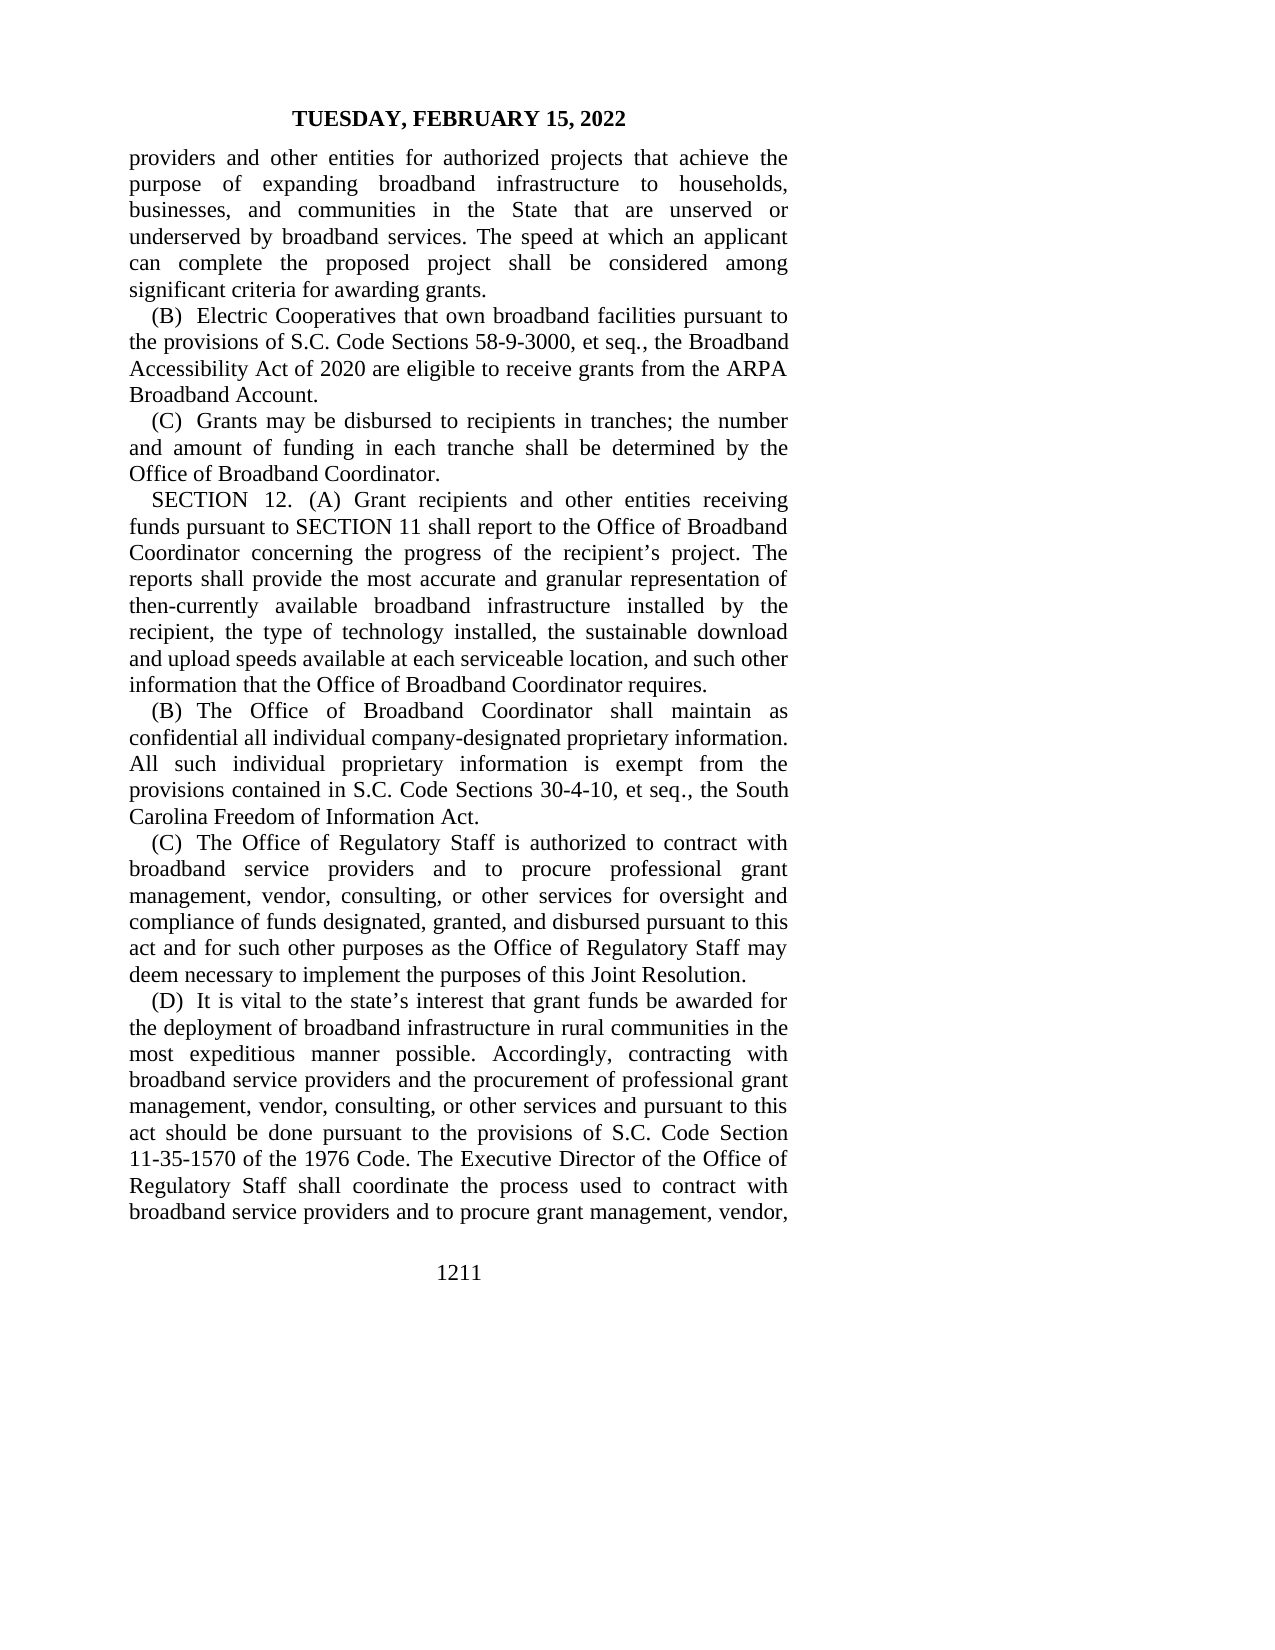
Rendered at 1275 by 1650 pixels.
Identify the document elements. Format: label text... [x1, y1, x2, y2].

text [129, 987, 789, 1224]
text (B) The Office of Broadband Coordinator shall maintain as confidential all individual company-designated proprietary information. All such individual proprietary information is exempt from the provisions contained in S.C. Code Sections 30-4-10, et seq., the South Carolina Freedom of Information Act. [129, 697, 789, 829]
text SECTION 12. (A) Grant recipients and other entities receiving funds pursuant to SECTION 11 shall report to the Office of Broadband Coordinator concerning the progress of the recipient’s project. The reports shall provide the most accurate and granular representation of then-currently available broadband infrastructure installed by the recipient, the type of technology installed, the sustainable download and upload speeds available at each serviceable location, and such other information that the Office of Broadband Coordinator requires. [129, 486, 789, 697]
text (C) Grants may be disbursed to recipients in tranches; the number and amount of funding in each tranche shall be determined by the Office of Broadband Coordinator. [129, 407, 789, 486]
text (C) The Office of Regulatory Staff is authorized to contract with broadband service providers and to procure professional grant management, vendor, consulting, or other services for oversight and compliance of funds designated, granted, and disbursed pursuant to this act and for such other purposes as the Office of Regulatory Staff may deem necessary to implement the purposes of this Joint Resolution. [129, 829, 789, 987]
text (B) Electric Cooperatives that own broadband facilities pursuant to the provisions of S.C. Code Sections 58-9-3000, et seq., the Broadband Accessibility Act of 2020 are eligible to receive grants from the ARPA Broadband Account. [129, 302, 789, 407]
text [129, 144, 789, 302]
